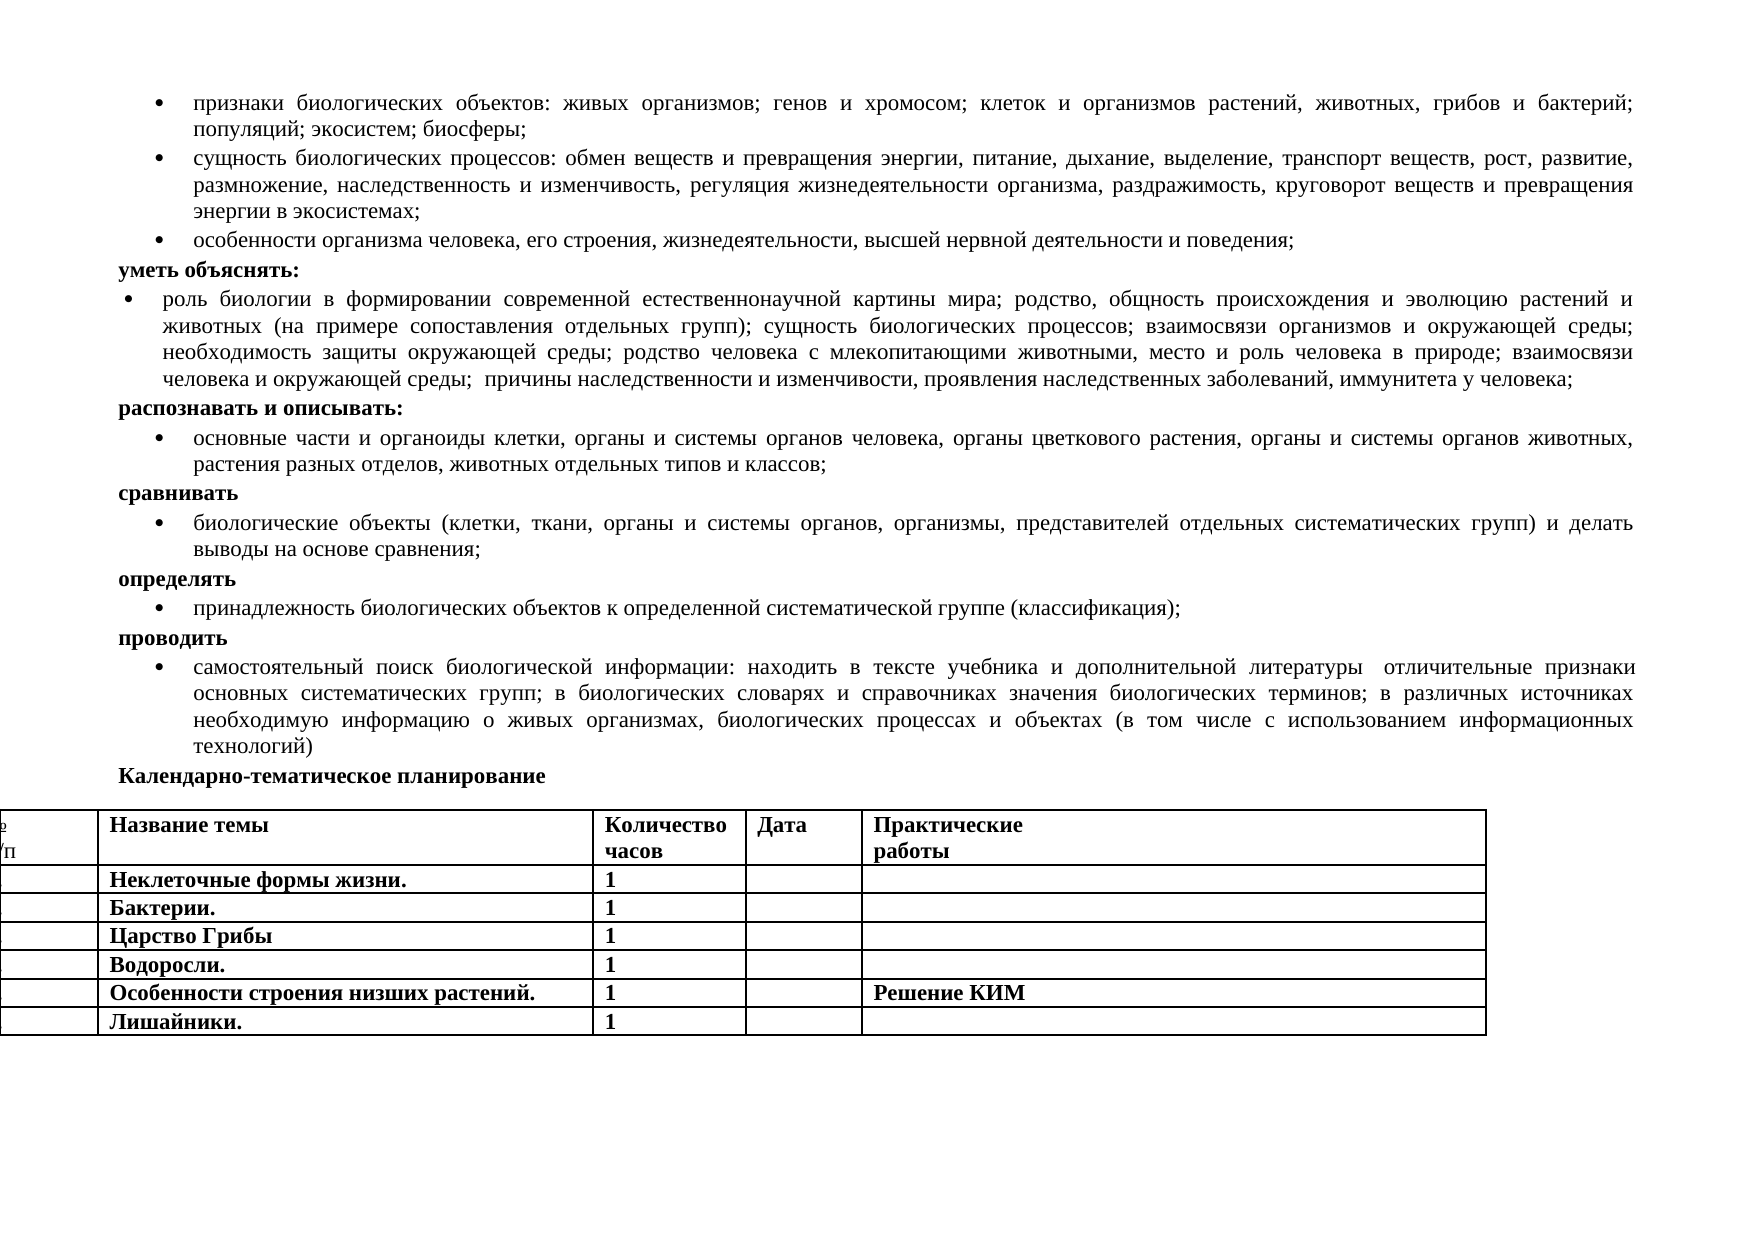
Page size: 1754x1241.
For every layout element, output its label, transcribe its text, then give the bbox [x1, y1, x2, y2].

table_cell [863, 894, 1485, 921]
table_cell Решение КИМ [863, 980, 1485, 1006]
table_header Практические работы [863, 811, 1485, 864]
table_cell Царство Грибы [99, 923, 592, 949]
table_cell Бактерии. [99, 894, 592, 921]
list основные части и органоиды клетки, органы и системы органов человека, органы цветкового растения, органы и системы органов животных, растения разных отделов, животных отдельных типов и классов; [156, 423, 1636, 476]
table_cell Особенности строения низших растений. [99, 980, 592, 1006]
table_cell 8. [1, 1008, 97, 1034]
text проводить [118, 624, 1636, 650]
list признаки биологических объектов: живых организмов; генов и хромосом; клеток и организмов растений, животных, грибов и бактерий; популяций; экосистем; биосферы; [156, 88, 1636, 141]
table_header Количество часов [594, 811, 745, 864]
table_header Название темы [99, 811, 592, 864]
table_cell [863, 1008, 1485, 1034]
table_cell 1. [1, 866, 97, 892]
list особенности организма человека, его строения, жизнедеятельности, высшей нервной деятельности и поведения; [156, 227, 1636, 253]
table_cell 4. [1, 923, 97, 949]
table_cell Лишайники. [99, 1008, 592, 1034]
text распознавать и описывать: [118, 394, 1636, 420]
table_cell [747, 951, 861, 977]
table_cell [747, 866, 861, 892]
table_cell 1 [594, 951, 745, 977]
text сравнивать [118, 479, 1636, 506]
list принадлежность биологических объектов к определенной систематической группе (классификация); [156, 594, 1636, 621]
list самостоятельный поиск биологической информации: находить в тексте учебника и дополнительной литературы отличительные признаки основных систематических групп; в биологических словарях и справочниках значения биологических терминов; в различных источниках необходимую информацию о живых организмах, биологических процессах и объектах (в том числе с использованием информационных технологий) [156, 653, 1636, 758]
list роль биологии в формировании современной естественнонаучной картины мира; родство, общность происхождения и эволюцию растений и животных (на примере сопоставления отдельных групп); сущность биологических процессов; взаимосвязи организмов и окружающей среды; необходимость защиты окружающей среды; родство человека с млекопитающими животными, место и роль человека в природе; взаимосвязи человека и окружающей среды; причины наследственности и изменчивости, проявления наследственных заболеваний, иммунитета у человека; [125, 286, 1636, 391]
table_cell 2. [1, 894, 97, 921]
table_cell [747, 894, 861, 921]
list сущность биологических процессов: обмен веществ и превращения энергии, питание, дыхание, выделение, транспорт веществ, рост, развитие, размножение, наследственность и изменчивость, регуляция жизнедеятельности организма, раздражимость, круговорот веществ и превращения энергии в экосистемах; [156, 144, 1636, 223]
table_cell 1 [594, 980, 745, 1006]
table_cell 1 [594, 894, 745, 921]
table_cell 1 [594, 1008, 745, 1034]
text уметь объяснять: [118, 256, 1636, 282]
text Календарно-тематическое планирование [118, 762, 1636, 788]
table_cell Неклеточные формы жизни. [99, 866, 592, 892]
table_header Дата [747, 811, 861, 864]
list биологические объекты (клетки, ткани, органы и системы органов, организмы, представителей отдельных систематических групп) и делать выводы на основе сравнения; [156, 509, 1636, 562]
table_header № п/п [1, 811, 97, 864]
table_cell [747, 1008, 861, 1034]
table_cell 1 [594, 866, 745, 892]
text определять [118, 565, 1636, 591]
table_cell 6. [1, 951, 97, 977]
table_cell [863, 923, 1485, 949]
table_cell [747, 980, 861, 1006]
table_cell [863, 866, 1485, 892]
table_cell Водоросли. [99, 951, 592, 977]
table_cell 7. [1, 980, 97, 1006]
table_cell [747, 923, 861, 949]
table_cell [863, 951, 1485, 977]
table_cell 1 [594, 923, 745, 949]
